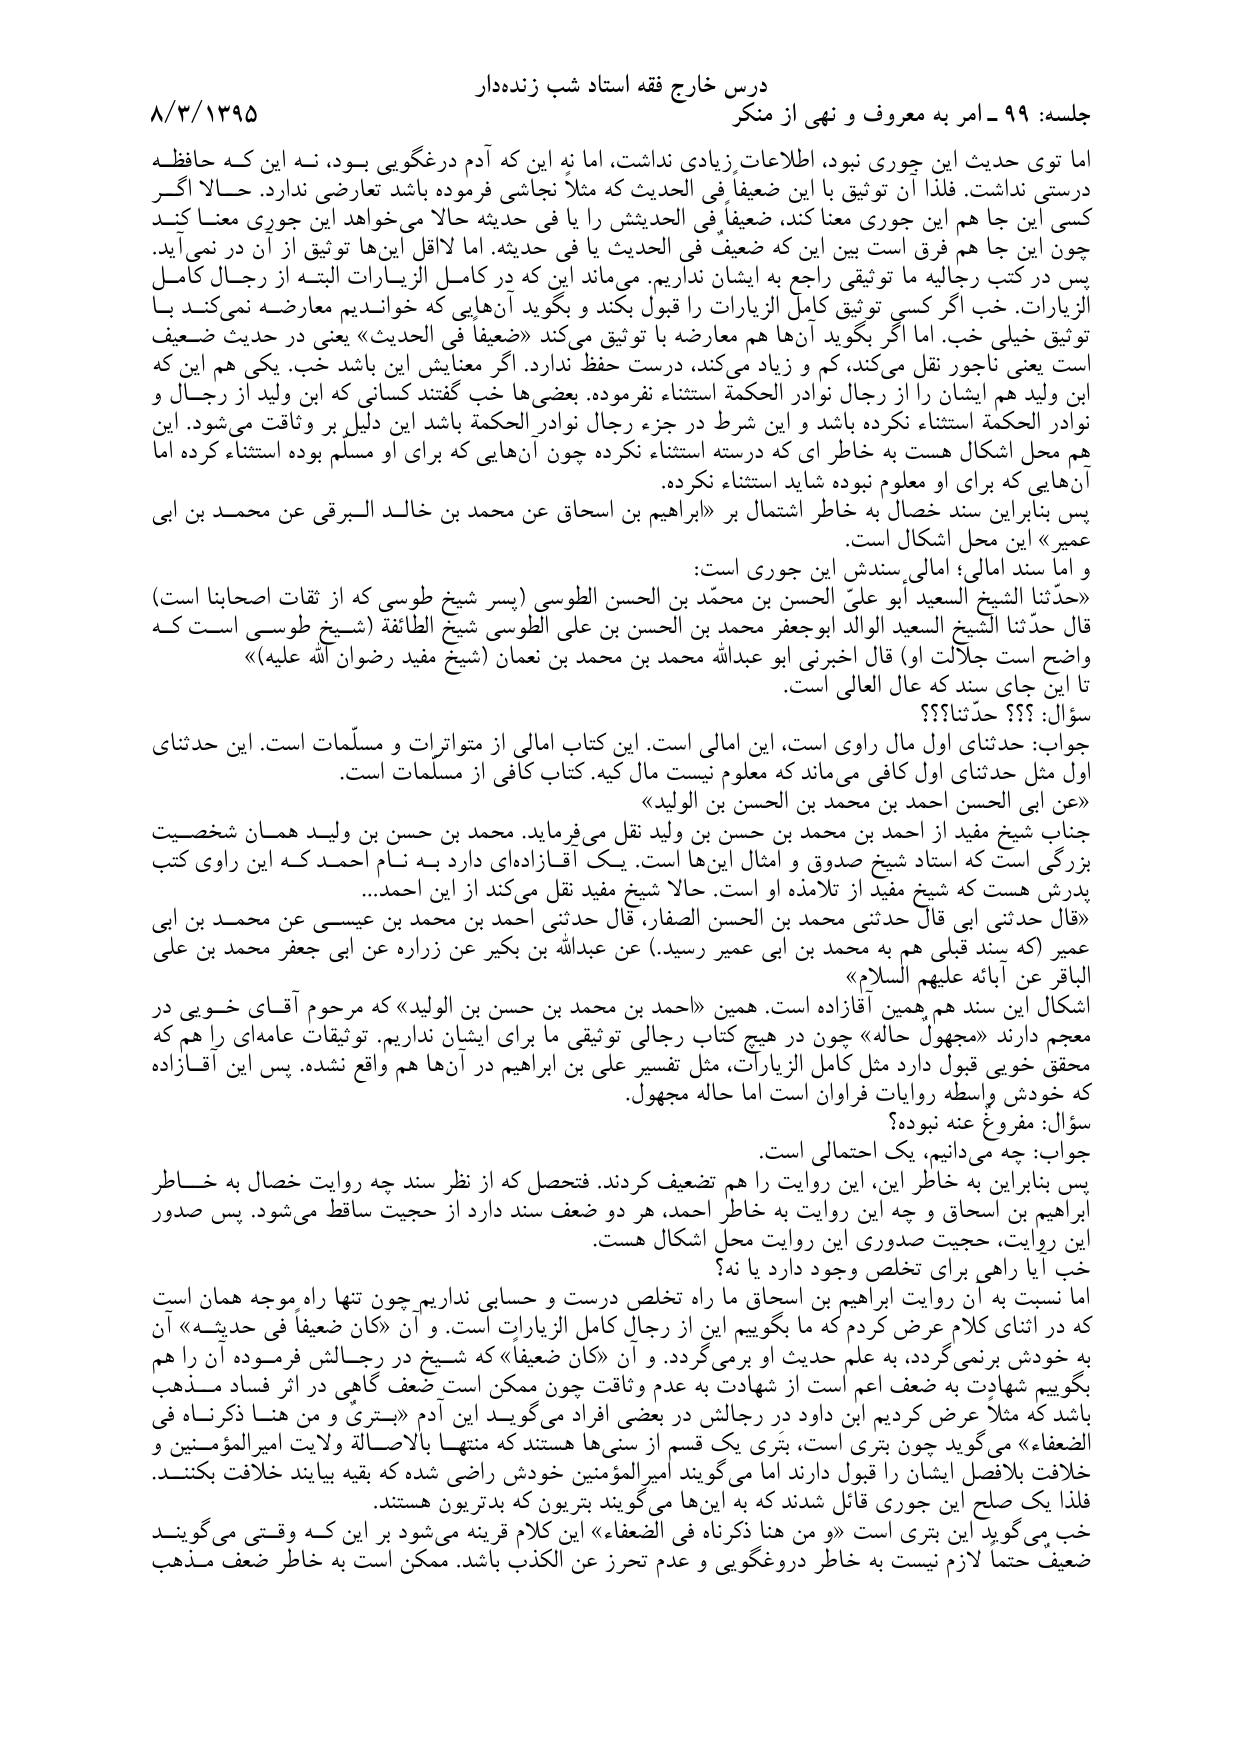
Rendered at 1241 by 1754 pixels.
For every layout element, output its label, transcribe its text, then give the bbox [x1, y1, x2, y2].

text اشکال این سند هم همین آقازاده است. همین «احمد بن محمد بن حسن بن الولید» که مرحوم آقای خویی در معجم دارند «مجهولٌ حاله» چون در هیچ کتاب رجالی توثیقی ما برای ایشان نداریم. توثیقات عامه‌ای را هم که محقق خویی قبول دارد مثل کامل الزیارات، مثل تفسیر علی بن ابراهیم در آن‌ها هم واقع نشده. پس این آقازاده که خودش واسطه روایات فراوان است اما حاله مجهول. [150, 996, 1090, 1112]
text پس بنابراین به خاطر این، این روایت را هم تضعیف کردند. فتحصل که از نظر سند چه روایت خصال به خاطر ابراهیم بن اسحاق و چه این روایت به خاطر احمد، هر دو ضعف سند دارد از حجیت ساقط می‌شود. پس صدور این روایت، حجیت صدوری این روایت محل اشکال هست. [150, 1171, 1090, 1258]
text سؤال: مفروغٌ عنه نبوده؟ [150, 1112, 1090, 1142]
text خب آیا راهی برای تخلص وجود دارد یا نه؟ [150, 1258, 1090, 1287]
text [150, 150, 1090, 500]
text اما نسبت به آن روایت ابراهیم بن اسحاق ما راه تخلص درست و حسابی نداریم چون تنها راه موجه همان است که در اثنای کلام عرض کردم که ما بگوییم این از رجال کامل الزیارات است. و آن «کان ضعیفاً فی حدیثه» آن به خودش برنمی‌گردد، به علم حدیث او برمی‌گردد. و آن «کان ضعیفاً» که شیخ در رجالش فرموده آن را هم بگوییم شهادت به ضعف اعم است از شهادت به عدم وثاقت چون ممکن است ضعف گاهی در اثر فساد مذهب باشد که مثلاً عرض کردیم ابن داود در رجالش در بعضی افراد می‌گوید این آدم «بتریٌ و من هنا ذکرناه فی الضعفاء» می‌گوید چون بتری است، بتَری یک قسم از سنی‌ها هستند که منتها بالاصالة ولایت امیرالمؤمنین و خلافت بلافصل ایشان را قبول دارند اما می‌گویند امیرالمؤمنین خودش راضی شده که بقیه بیایند خلافت بکنند. فلذا یک صلح این جوری قائل شدند که به این‌ها می‌گویند بتریون که بدتریون هستند. [150, 1287, 1090, 1521]
text «حدّثنا الشيخ السعيد أبو علىّ الحسن بن محمّد بن الحسن الطوسى‏ (پسر شیخ طوسی که از ثقات اصحابنا است) قال حدّثنا الشیخ السعید الوالد ابوجعفر محمد بن الحسن بن علی الطوسی شیخ الطائفة (شیخ طوسی است که واضح است جلالت او) قال اخبرنی ابو عبدالله محمد بن محمد بن نعمان (شیخ مفید رضوان الله علیه)» [150, 587, 1090, 675]
text جناب شیخ مفید از احمد بن محمد بن حسن بن ولید نقل می‌فرماید. محمد بن حسن بن ولید همان شخصیت بزرگی است که استاد شیخ صدوق و امثال این‌ها است. یک آقازاده‌ای دارد به نام احمد که این راوی کتب پدرش هست که شیخ مفید از تلامذه او است. حالا شیخ مفید نقل می‌کند از این احمد... [150, 821, 1090, 908]
text سؤال: ؟؟؟ حدّثنا؟؟؟ [150, 704, 1090, 733]
text تا این جای سند که عال العالی است. [150, 675, 1090, 704]
text جواب: حدثنای اول مال راوی است، این امالی است. این کتاب امالی از متواترات و مسلّمات است. این حدثنای اول مثل حدثنای اول کافی می‌ماند که معلوم نیست مال کیه. کتاب کافی از مسلّمات است. [150, 733, 1090, 792]
text جواب: چه می‌دانیم، یک احتمالی است. [150, 1142, 1090, 1171]
text پس بنابراین سند خصال به خاطر اشتمال بر «ابراهیم بن اسحاق عن محمد بن خالد البرقی عن محمد بن ابی عمیر» این محل اشکال است. [150, 500, 1090, 558]
text «عن ابی الحسن احمد بن محمد بن الحسن بن الولید» [150, 792, 1090, 821]
text و اما سند امالی؛ امالی سندش این جوری است: [150, 558, 1090, 587]
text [150, 1521, 1090, 1579]
text «قال حدثنی ابی قال حدثنی محمد بن الحسن الصفار، قال حدثنی احمد بن محمد بن عیسی عن محمد بن ابی عمیر (که سند قبلی هم به محمد بن ابی عمیر رسید.) عن عبدالله بن بکیر عن زراره عن ابی جعفر محمد بن علی الباقر عن آبائه علیهم السلام» [150, 908, 1090, 996]
